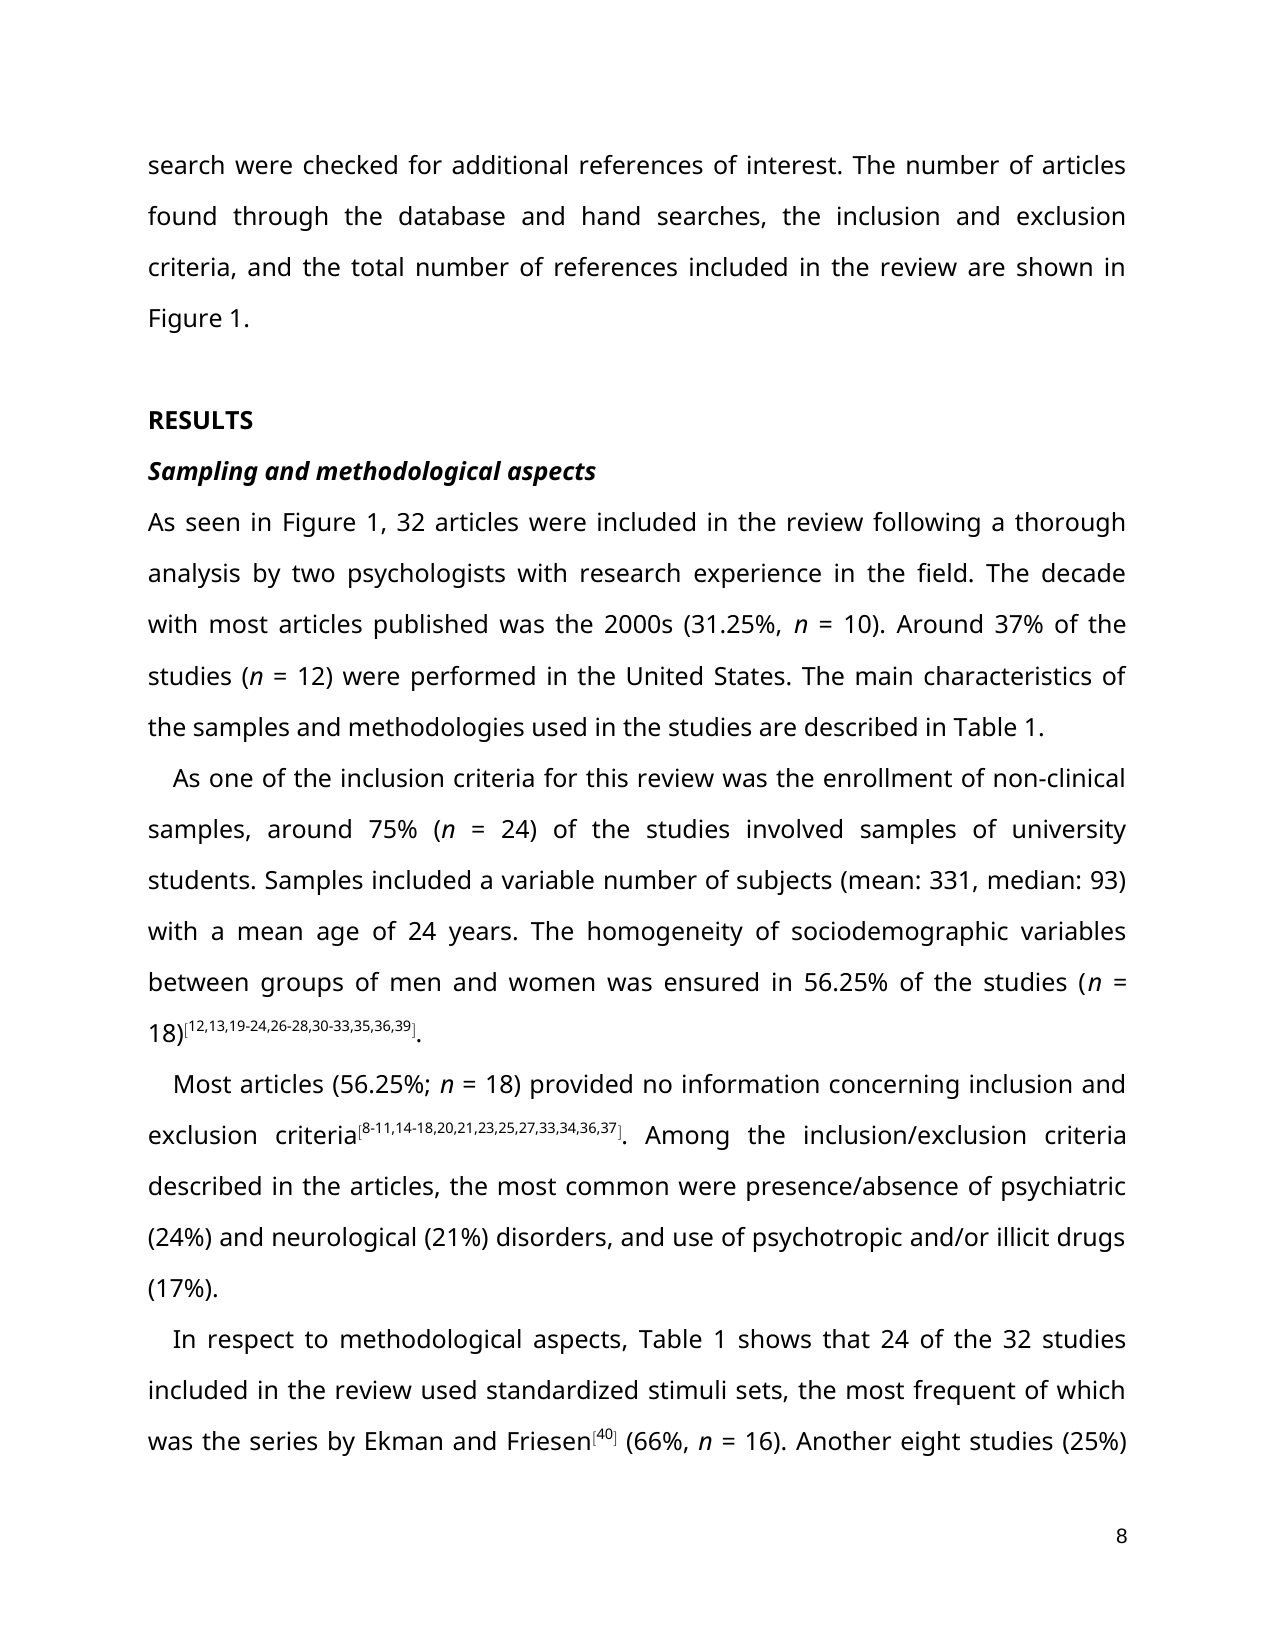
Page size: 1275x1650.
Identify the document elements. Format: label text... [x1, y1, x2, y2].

text As one of the inclusion criteria for this review was the enrollment of non-clinical samples, around 75% (n = 24) of the studies involved samples of university students. Samples included a variable number of subjects (mean: 331, median: 93) with a mean age of 24 years. The homogeneity of sociodemographic variables between groups of men and women was ensured in 56.25% of the studies (n = 18)12,13,19-24,26-28,30-33,35,36,39. [148, 760, 1127, 1049]
text Most articles (56.25%; n = 18) provided no information concerning inclusion and exclusion criteria8-11,14-18,20,21,23,25,27,33,34,36,37. Among the inclusion/exclusion criteria described in the articles, the most common were presence/absence of psychiatric (24%) and neurological (21%) disorders, and use of psychotropic and/or illicit drugs (17%). [148, 1066, 1127, 1305]
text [148, 1322, 1127, 1458]
text RESULTS [148, 403, 1127, 437]
text Sampling and methodological aspects [148, 454, 1127, 488]
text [148, 148, 1127, 335]
text As seen in Figure 1, 32 articles were included in the review following a thorough analysis by two psychologists with research experience in the field. The decade with most articles published was the 2000s (31.25%, n = 10). Around 37% of the studies (n = 12) were performed in the United States. The main characteristics of the samples and methodologies used in the studies are described in Table 1. [148, 505, 1127, 743]
